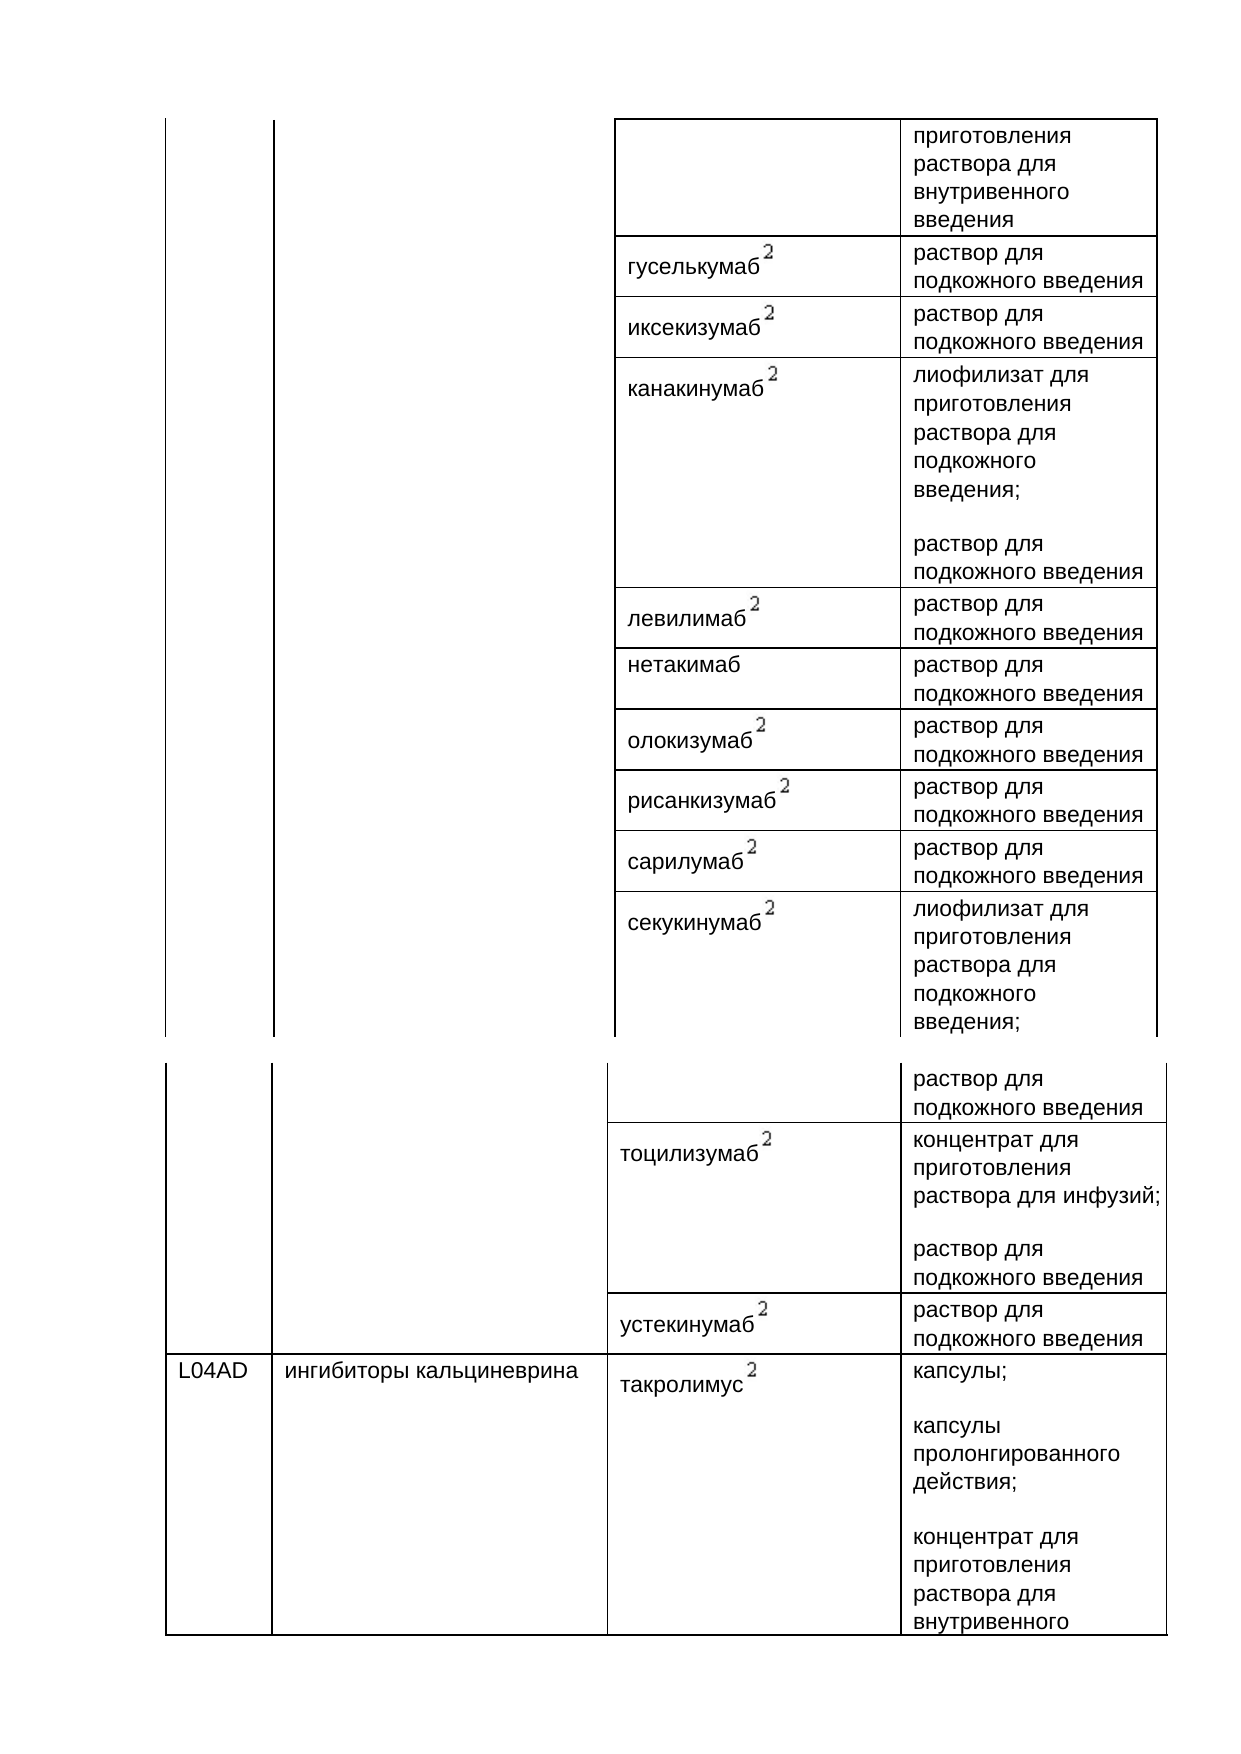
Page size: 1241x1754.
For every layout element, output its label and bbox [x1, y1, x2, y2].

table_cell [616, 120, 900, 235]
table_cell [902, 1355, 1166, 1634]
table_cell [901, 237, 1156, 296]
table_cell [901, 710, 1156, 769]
picture [764, 360, 782, 397]
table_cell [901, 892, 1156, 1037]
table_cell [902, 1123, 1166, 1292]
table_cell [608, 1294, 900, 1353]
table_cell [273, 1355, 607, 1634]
picture [746, 590, 764, 627]
picture [760, 238, 778, 275]
picture [743, 833, 761, 870]
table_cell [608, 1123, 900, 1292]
picture [754, 1296, 772, 1332]
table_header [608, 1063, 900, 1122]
picture [760, 299, 778, 336]
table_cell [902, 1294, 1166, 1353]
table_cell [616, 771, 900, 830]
picture [776, 772, 794, 809]
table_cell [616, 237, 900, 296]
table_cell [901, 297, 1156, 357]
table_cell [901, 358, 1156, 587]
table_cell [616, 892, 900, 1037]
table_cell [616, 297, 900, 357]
picture [761, 894, 779, 931]
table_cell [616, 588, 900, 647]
picture [752, 712, 770, 748]
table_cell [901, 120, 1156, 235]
picture [758, 1125, 776, 1162]
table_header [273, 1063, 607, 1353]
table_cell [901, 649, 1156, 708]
picture [743, 1356, 761, 1393]
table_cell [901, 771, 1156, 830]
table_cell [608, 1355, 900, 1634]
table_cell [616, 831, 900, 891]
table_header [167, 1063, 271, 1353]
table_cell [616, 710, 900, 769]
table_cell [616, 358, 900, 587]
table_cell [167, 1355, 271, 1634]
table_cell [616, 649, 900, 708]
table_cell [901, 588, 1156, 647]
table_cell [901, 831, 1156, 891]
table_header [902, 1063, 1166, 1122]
